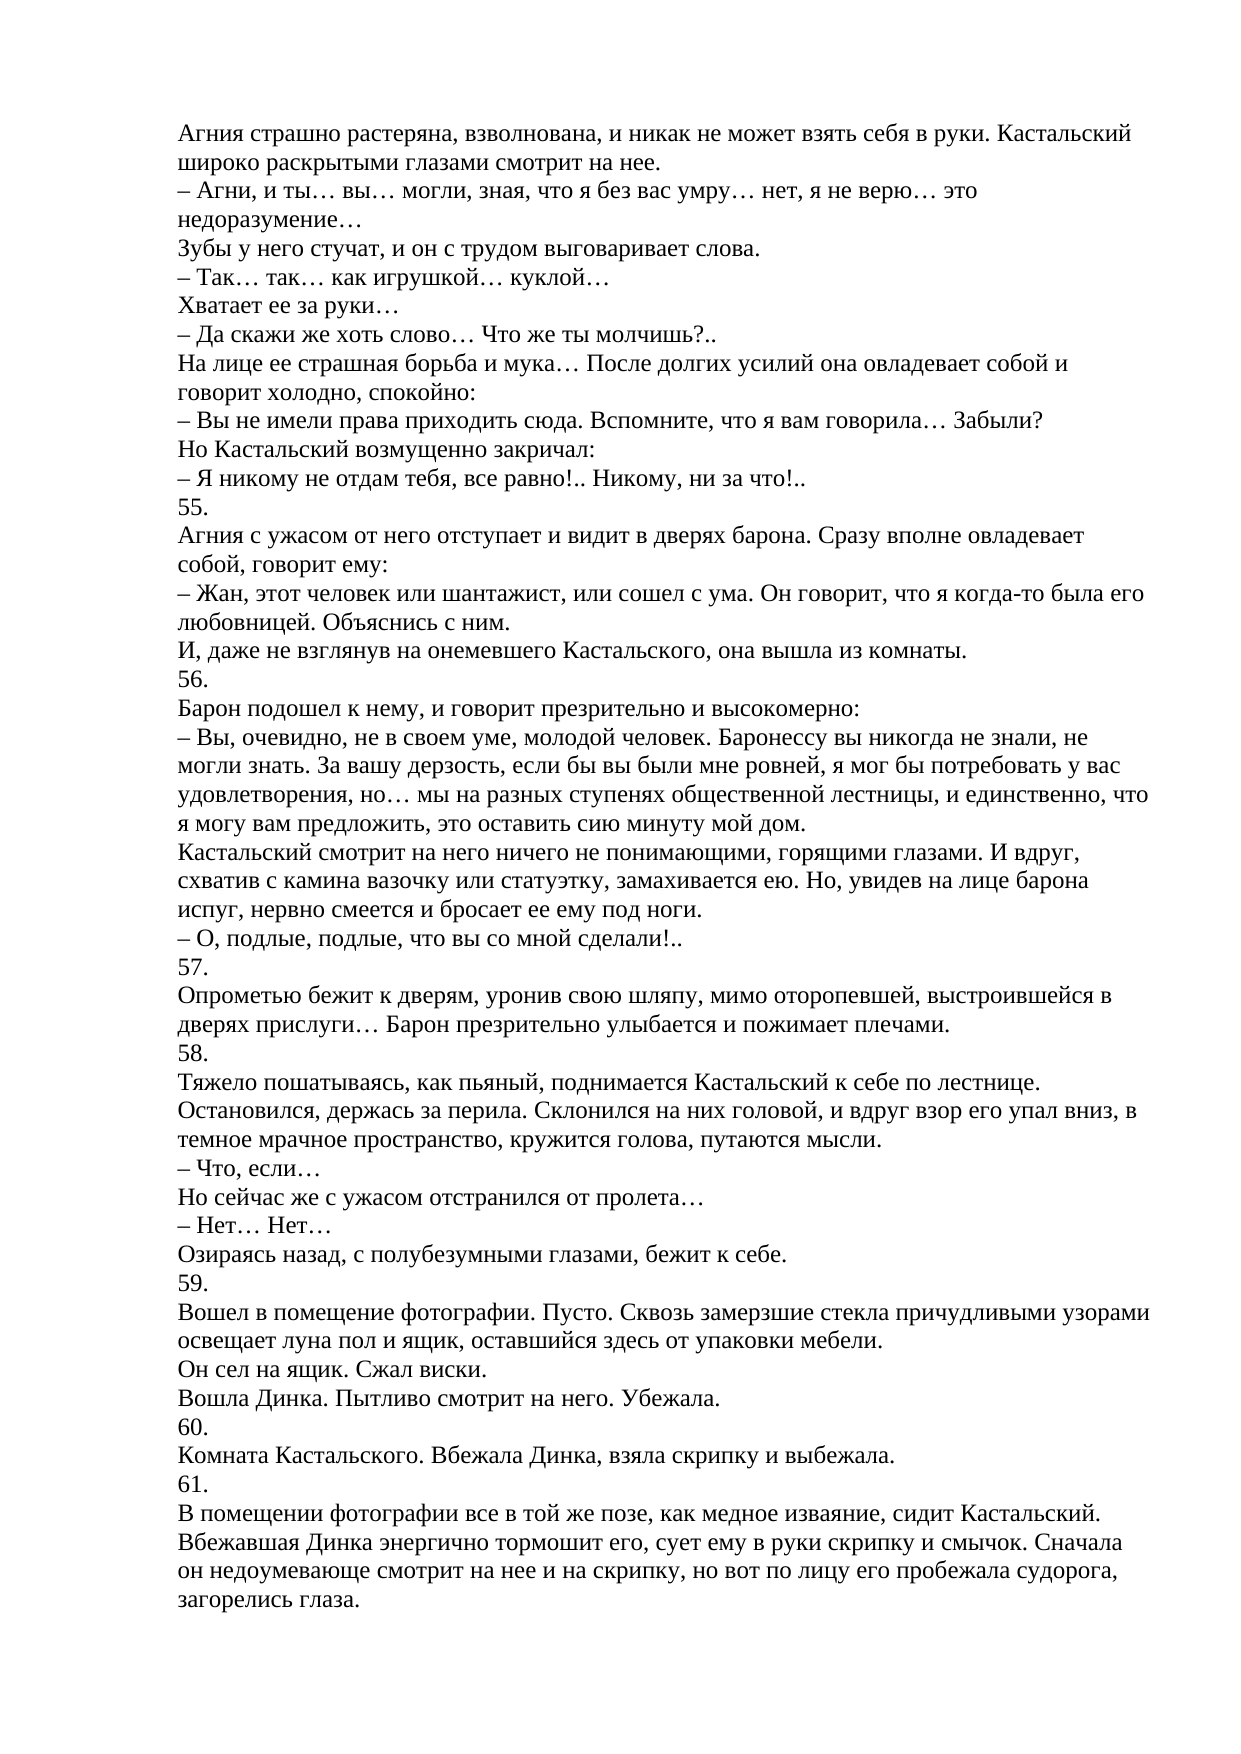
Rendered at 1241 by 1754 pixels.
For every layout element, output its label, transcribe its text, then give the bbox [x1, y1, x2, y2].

list – Я никому не отдам тебя, все равно!.. Никому, ни за что!.. [177, 463, 1152, 492]
list – Да скажи же хоть слово… Что же ты молчишь?.. [177, 319, 1152, 348]
list – Вы, очевидно, не в своем уме, молодой человек. Баронессу вы никогда не знали, не могли знать. За вашу дерзость, если бы вы были мне ровней, я мог бы потребовать у вас удовлетворения, но… мы на разных ступенях общественной лестницы, и единственно, что я могу вам предложить, это оставить сию минуту мой дом. [177, 722, 1152, 837]
list – Агни, и ты… вы… могли, зная, что я без вас умру… нет, я не верю… это недоразумение… [177, 176, 1152, 233]
list – Нет… Нет… [177, 1211, 1152, 1239]
list – Так… так… как игрушкой… куклой… [177, 262, 1152, 291]
text В помещении фотографии все в той же позе, как медное изваяние, сидит Кастальский. Вбежавшая Динка энергично тормошит его, сует ему в руки скрипку и смычок. Сначала он недоумевающе смотрит на нее и на скрипку, но вот по лицу его пробежала судорога, загорелись глаза. [177, 1498, 1152, 1613]
text Озираясь назад, с полубезумными глазами, бежит к себе. [177, 1239, 1152, 1268]
text 56. [177, 664, 1152, 693]
text Агния страшно растеряна, взволнована, и никак не может взять себя в руки. Кастальский широко раскрытыми глазами смотрит на нее. [177, 118, 1152, 176]
text Вошла Динка. Пытливо смотрит на него. Убежала. [177, 1383, 1152, 1412]
text Кастальский смотрит на него ничего не понимающими, горящими глазами. И вдруг, схватив с камина вазочку или статуэтку, замахивается ею. Но, увидев на лице барона испуг, нервно смеется и бросает ее ему под ноги. [177, 837, 1152, 923]
text Хватает ее за руки… [177, 291, 1152, 319]
text И, даже не взглянув на онемевшего Кастальского, она вышла из комнаты. [177, 636, 1152, 664]
text 58. [177, 1038, 1152, 1067]
list – Что, если… [177, 1153, 1152, 1182]
list – Жан, этот человек или шантажист, или сошел с ума. Он говорит, что я когда-то была его любовницей. Объяснись с ним. [177, 578, 1152, 636]
text Но сейчас же с ужасом отстранился от пролета… [177, 1182, 1152, 1211]
text Он сел на ящик. Сжал виски. [177, 1354, 1152, 1383]
text Но Кастальский возмущенно закричал: [177, 434, 1152, 463]
list – Вы не имели права приходить сюда. Вспомните, что я вам говорила… Забыли? [177, 406, 1152, 434]
text 61. [177, 1469, 1152, 1498]
text Комната Кастальского. Вбежала Динка, взяла скрипку и выбежала. [177, 1441, 1152, 1469]
text Тяжело пошатываясь, как пьяный, поднимается Кастальский к себе по лестнице. Остановился, держась за перила. Склонился на них головой, и вдруг взор его упал вниз, в темное мрачное пространство, кружится голова, путаются мысли. [177, 1067, 1152, 1153]
list – О, подлые, подлые, что вы со мной сделали!.. [177, 923, 1152, 952]
text Опрометью бежит к дверям, уронив свою шляпу, мимо оторопевшей, выстроившейся в дверях прислуги… Барон презрительно улыбается и пожимает плечами. [177, 981, 1152, 1038]
text Зубы у него стучат, и он с трудом выговаривает слова. [177, 233, 1152, 262]
text 59. [177, 1268, 1152, 1297]
list 57. [177, 952, 1152, 981]
text Агния с ужасом от него отступает и видит в дверях барона. Сразу вполне овладевает собой, говорит ему: [177, 521, 1152, 578]
text 60. [177, 1412, 1152, 1441]
text 55. [177, 492, 1152, 521]
text На лице ее страшная борьба и мука… После долгих усилий она овладевает собой и говорит холодно, спокойно: [177, 348, 1152, 406]
text Вошел в помещение фотографии. Пусто. Сквозь замерзшие стекла причудливыми узорами освещает луна пол и ящик, оставшийся здесь от упаковки мебели. [177, 1297, 1152, 1354]
text Барон подошел к нему, и говорит презрительно и высокомерно: [177, 693, 1152, 722]
